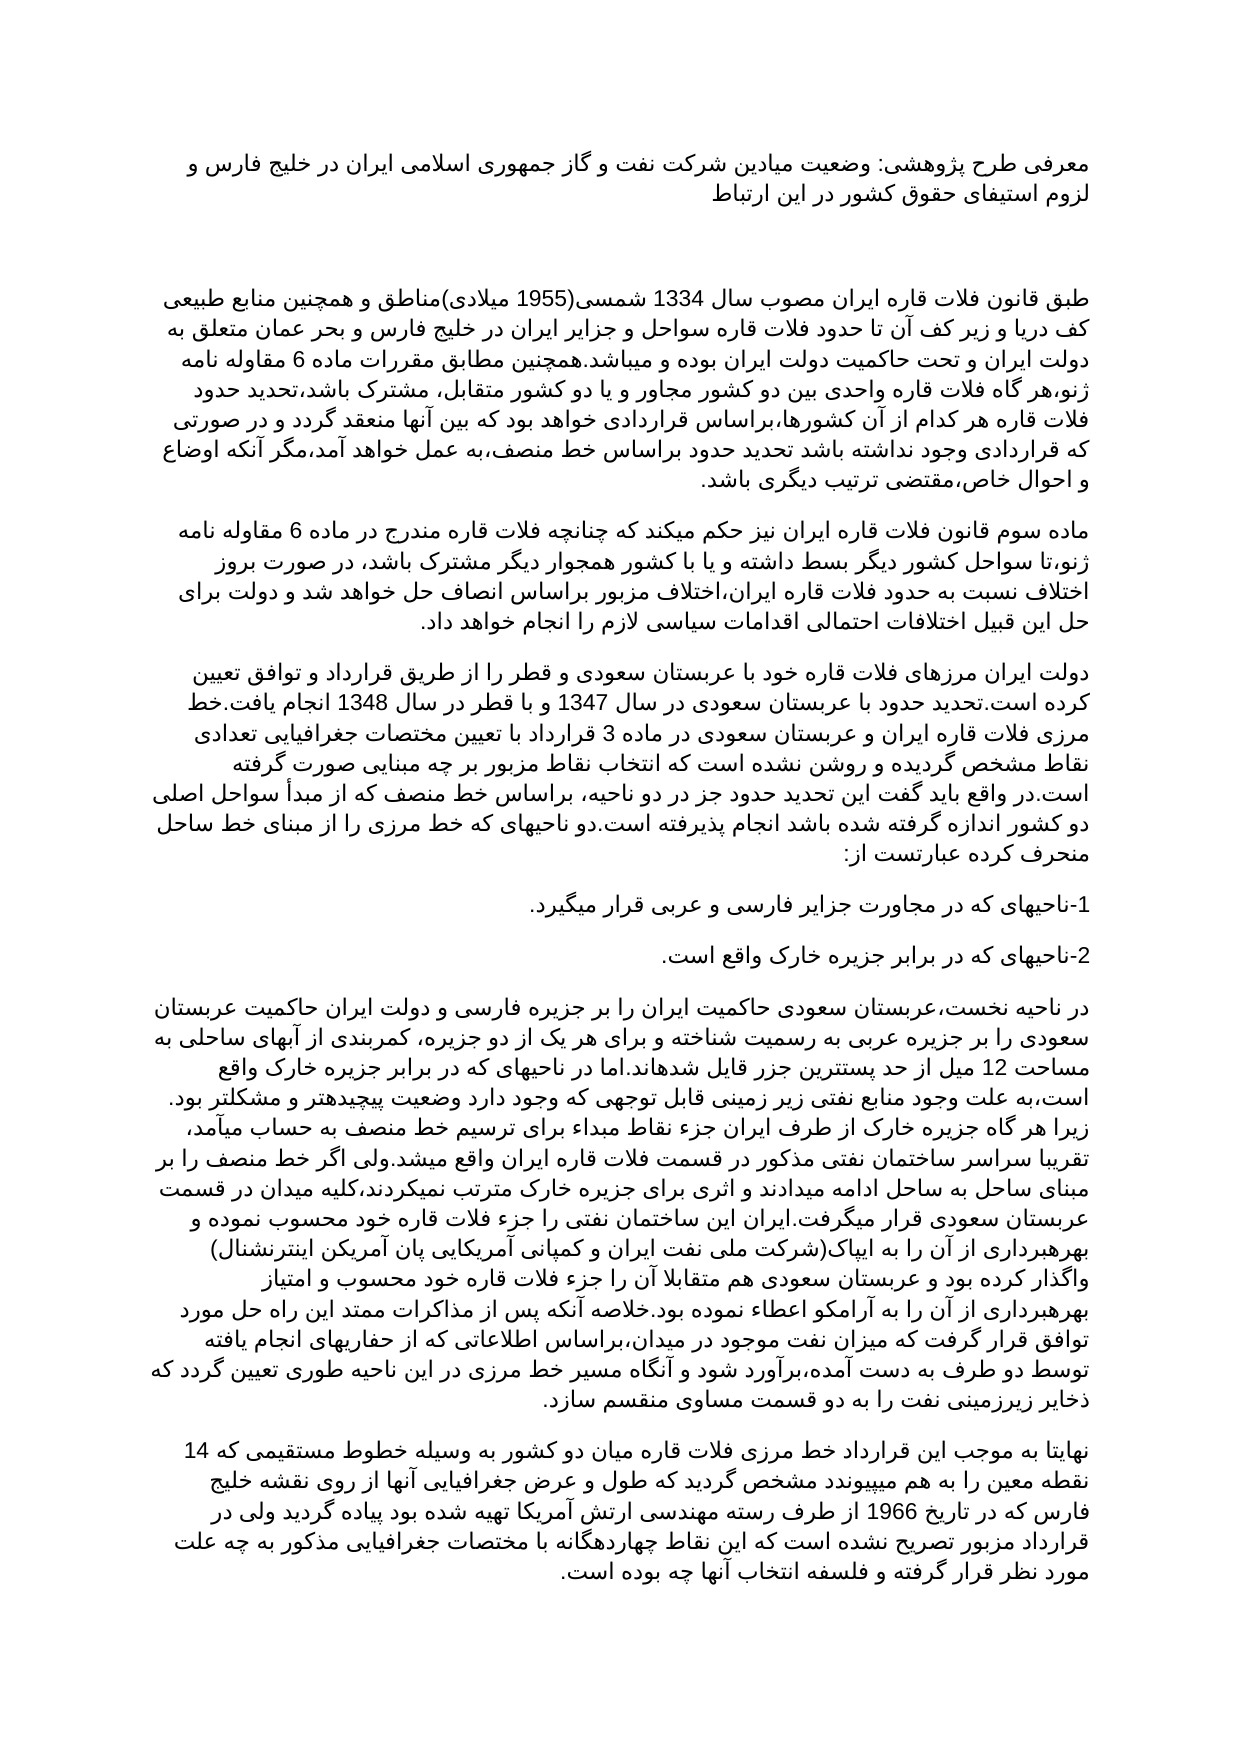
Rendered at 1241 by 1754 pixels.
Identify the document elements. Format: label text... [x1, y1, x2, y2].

text نهایتا به موجب این قرارداد خط مرزی فلات‏ قاره میان دو کشور به وسیله خطوط مستقیمی که‏ 14 نقطه معین را به هم می‏پیوندد مشخص‏ گردید که طول و عرض جغرافیایی آنها از روی‏ نقشه خلیج فارس که در تاریخ 1966 از طرف‏ رسته مهندسی ارتش آمریکا تهیه شده بود پیاده‏ گردید ولی در قرارداد مزبور تصریح نشده است‏ که این نقاط چهارده‏گانه با مختصات جغرافیایی‏ مذکور به چه علت مورد نظر قرار گرفته و فلسفه‏ انتخاب آنها چه بوده است. [150, 1437, 1090, 1584]
text طبق قانون فلات قاره ایران مصوب سال‏ 1334 شمسی(1955 میلادی)مناطق و همچنین منابع طبیعی کف دریا و زیر کف‏ آن تا حدود فلات قاره سواحل و جزایر ایران در خلیج فارس و بحر عمان متعلق به‏ دولت ایران و تحت حاکمیت دولت ایران بوده‏ و می‏باشد.همچنین مطابق مقررات ماده 6 مقاوله نامه ژنو،هر گاه فلات قاره واحدی‏ بین دو کشور مجاور و یا دو کشور متقابل، مشترک باشد،تحدید حدود فلات قاره هر کدام‏ از آن کشورها،براساس قراردادی خواهد بود که بین آنها منعقد گردد و در صورتی که‏ قراردادی وجود نداشته باشد تحدید حدود براساس خط منصف،به عمل خواهد آمد،مگر آنکه اوضاع و احوال خاص،مقتضی ترتیب‏ دیگری باشد. [150, 285, 1090, 493]
text در ناحیه نخست،عربستان سعودی‏ حاکمیت ایران را بر جزیره فارسی و دولت ایران‏ حاکمیت عربستان سعودی را بر جزیره عربی به‏ رسمیت شناخته و برای هر یک از دو جزیره، کمربندی از آبهای ساحلی به مساحت 12 میل از حد پست‏ترین جزر قایل شده‏اند.اما در ناحیه‏ای‏ که در برابر جزیره خارک واقع است،به علت‏ وجود منابع نفتی زیر زمینی قابل توجهی که‏ وجود دارد وضعیت پیچیده‏تر و مشکل‏تر بود. زیرا هر گاه جزیره خارک از طرف ایران جزء نقاط مبداء برای ترسیم خط منصف به حساب می‏آمد، تقریبا سراسر ساختمان نفتی مذکور در قسمت‏ فلات قاره ایران واقع می‏شد.ولی اگر خط منصف را بر مبنای ساحل به ساحل ادامه‏ می‏دادند و اثری برای جزیره خارک مترتب‏ نمی‏کردند،کلیه میدان در قسمت عربستان‏ سعودی قرار می‏گرفت.ایران این ساختمان نفتی‏ را جزء فلات قاره خود محسوب نموده و بهره‏برداری از آن را به ایپاک(شرکت ملی نفت‏ ایران و کمپانی آمریکایی پان آمریکن اینترنشنال) واگذار کرده بود و عربستان سعودی هم متقابلا آن را جزء فلات قاره خود محسوب و امتیاز بهره‏برداری از آن را به آرامکو اعطاء نموده بود.خلاصه آنکه پس از مذاکرات ممتد این راه حل مورد توافق قرار گرفت که میزان‏ نفت موجود در میدان،براساس اطلاعاتی‏ که از حفاری‏های انجام یافته توسط دو طرف به‏ دست آمده،برآورد شود و آنگاه مسیر خط مرزی‏ در این ناحیه طوری تعیین گردد که ذخایر زیرزمینی نفت را به دو قسمت مساوی منقسم‏ سازد. [150, 993, 1090, 1412]
text دولت ایران مرزهای فلات قاره خود با عربستان سعودی و قطر را از طریق قرارداد و توافق تعیین کرده است.تحدید حدود با عربستان سعودی در سال 1347 و با قطر در سال‏ 1348 انجام یافت.خط مرزی فلات قاره ایران و عربستان سعودی در ماده 3 قرارداد با تعیین‏ مختصات جغرافیایی تعدادی نقاط مشخص‏ گردیده و روشن نشده است که انتخاب نقاط مزبور بر چه مبنایی صورت گرفته است.در واقع‏ باید گفت این تحدید حدود جز در دو ناحیه، براساس خط منصف که از مبدأ سواحل اصلی‏ دو کشور اندازه گرفته شده باشد انجام پذیرفته است.دو ناحیه‏ای که خط مرزی را از مبنای‏ خط ساحل منحرف کرده عبارتست از: [150, 659, 1090, 867]
text 2-ناحیه‏ای که در برابر جزیره خارک واقع‏ است. [150, 942, 1090, 969]
text معرفی طرح پژوهشی: وضعیت میادین شرکت نفت و گاز جمهوری اسلامی ایران در خلیج فارس و لزوم استیفای حقوق کشور در این ارتباط [150, 150, 1090, 207]
text ماده سوم قانون فلات قاره ایران نیز حکم‏ می‏کند که چنانچه فلات قاره مندرج در ماده 6 مقاوله نامه ژنو،تا سواحل کشور دیگر بسط داشته و یا با کشور همجوار دیگر مشترک باشد، در صورت بروز اختلاف نسبت به حدود فلات‏ قاره ایران،اختلاف مزبور براساس انصاف حل‏ خواهد شد و دولت برای حل این قبیل اختلافات‏ احتمالی اقدامات سیاسی لازم را انجام خواهد داد. [150, 517, 1090, 634]
text 1-ناحیه‏ای که در مجاورت جزایر فارسی و عربی قرار می‏گیرد. [150, 891, 1090, 918]
